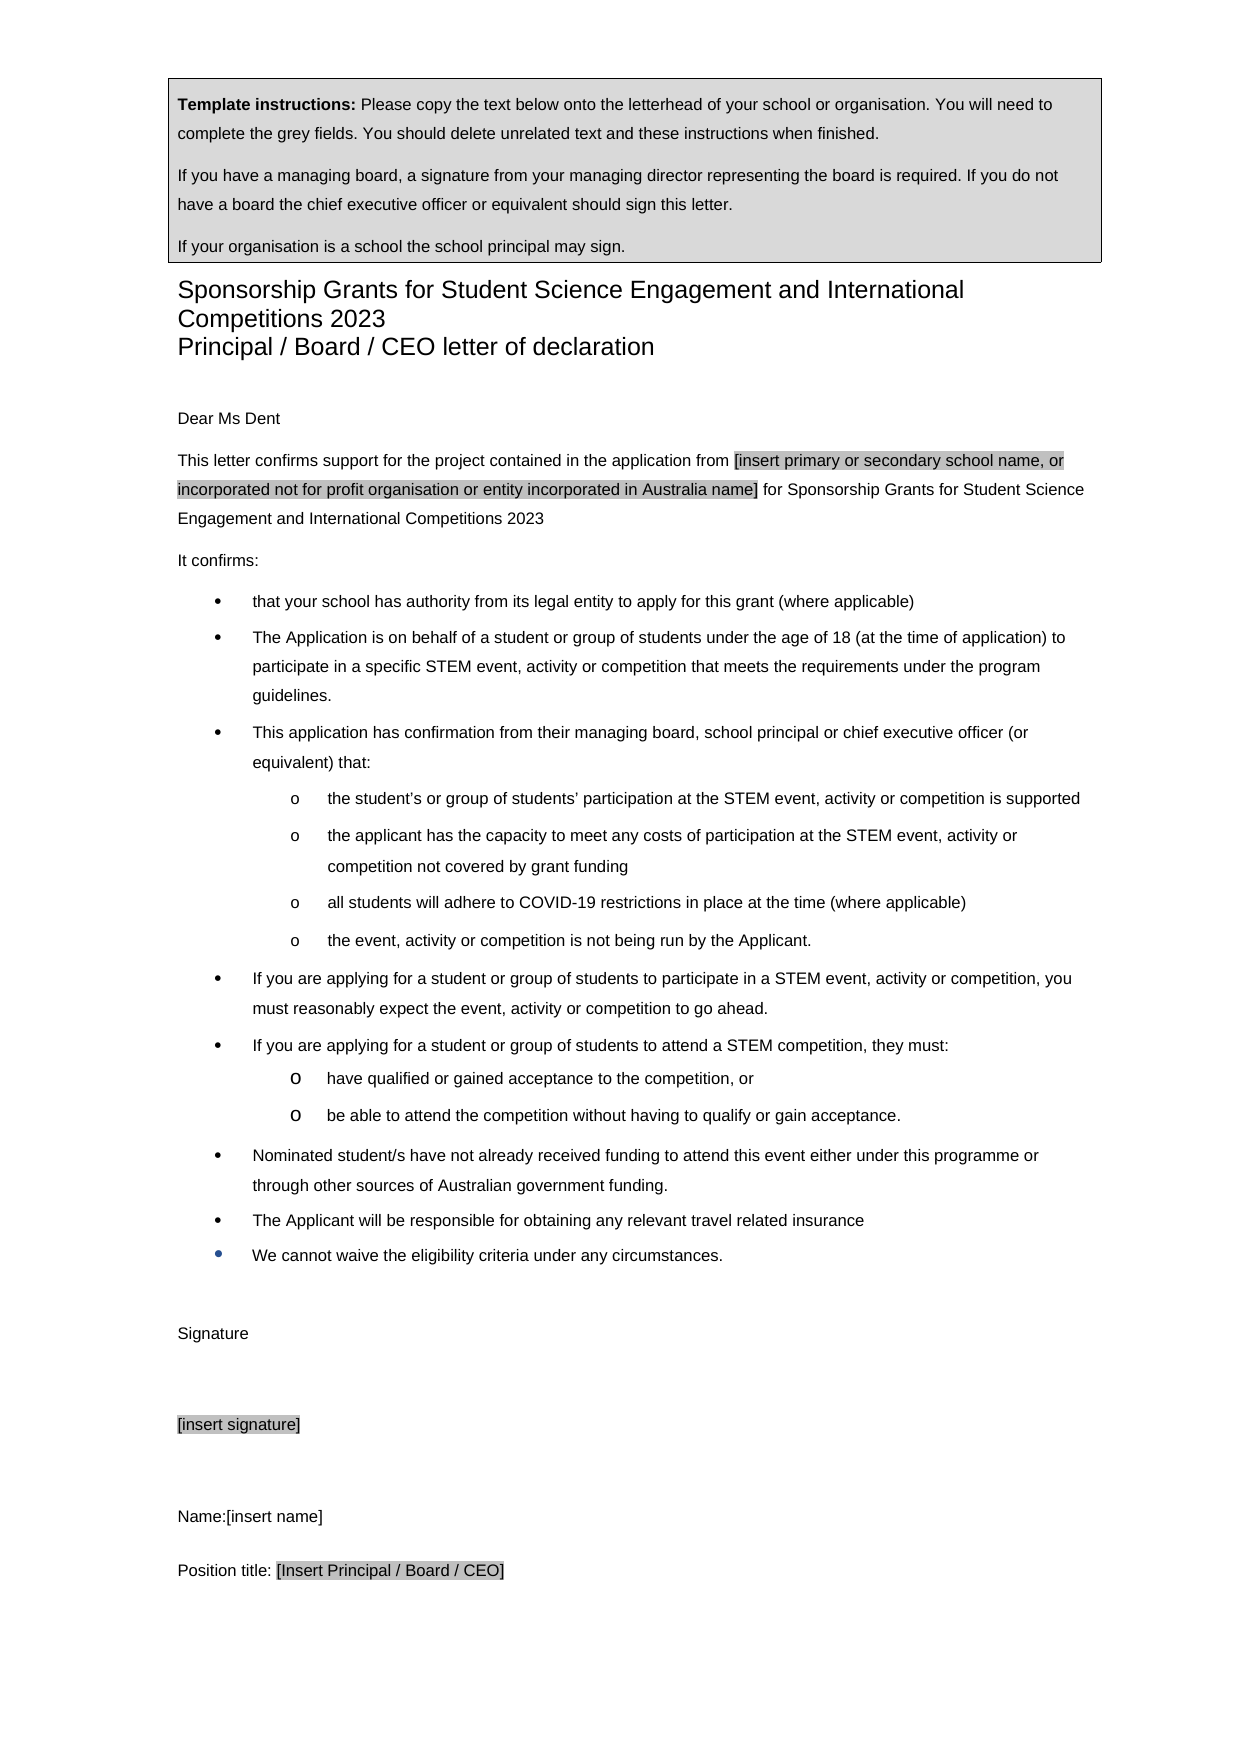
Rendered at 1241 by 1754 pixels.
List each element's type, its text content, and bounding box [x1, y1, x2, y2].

list If you are applying for a student or group of students to participate in a STEM event, activity or competition, you must reasonably expect the event, activity or competition to go ahead. [215, 959, 1092, 1018]
list the event, activity or competition is not being run by the Applicant. [290, 922, 1092, 951]
list The Applicant will be responsible for obtaining any relevant travel related insurance [215, 1201, 1092, 1230]
text Principal / Board / CEO letter of declaration [177, 332, 1092, 361]
text Signature [177, 1313, 1092, 1343]
list be able to attend the competition without having to qualify or gain acceptance. [289, 1099, 1092, 1128]
text Sponsorship Grants for Student Science Engagement and International Competitions 2023 [177, 275, 1092, 332]
text [insert signature] [177, 1405, 1092, 1434]
list If you are applying for a student or group of students to attend a STEM competition, they must: [215, 1026, 1092, 1055]
list all students will adhere to COVID-19 restrictions in place at the time (where applicable) [290, 884, 1092, 913]
text It confirms: [177, 541, 1092, 570]
text This letter confirms support for the project contained in the application from [insert primary or secondary school name, or incorporated not for profit organisation or entity incorporated in Australia name] for Sponsorship Grants for Student Science Engagement and International Competitions 2023 [177, 441, 1092, 528]
text Dear Ms Dent [177, 399, 1092, 428]
list The Application is on behalf of a student or group of students under the age of 18 (at the time of application) to participate in a specific STEM event, activity or competition that meets the requirements under the program guidelines. [215, 618, 1092, 705]
list have qualified or gained acceptance to the competition, or [289, 1061, 1092, 1091]
list This application has confirmation from their managing board, school principal or chief executive officer (or equivalent) that: [215, 713, 1092, 772]
list that your school has authority from its legal entity to apply for this grant (where applicable) [215, 582, 1092, 611]
list the applicant has the capacity to meet any costs of participation at the STEM event, activity or competition not covered by grant funding [290, 818, 1092, 876]
list Nominated student/s have not already received funding to attend this event either under this programme or through other sources of Australian government funding. [215, 1136, 1092, 1195]
list the student’s or group of students’ participation at the STEM event, activity or competition is supported [290, 780, 1092, 809]
list We cannot waive the eligibility criteria under any circumstances. [215, 1236, 1092, 1266]
text Name:[insert name] [177, 1497, 1092, 1526]
text Position title: [Insert Principal / Board / CEO] [177, 1551, 1092, 1580]
